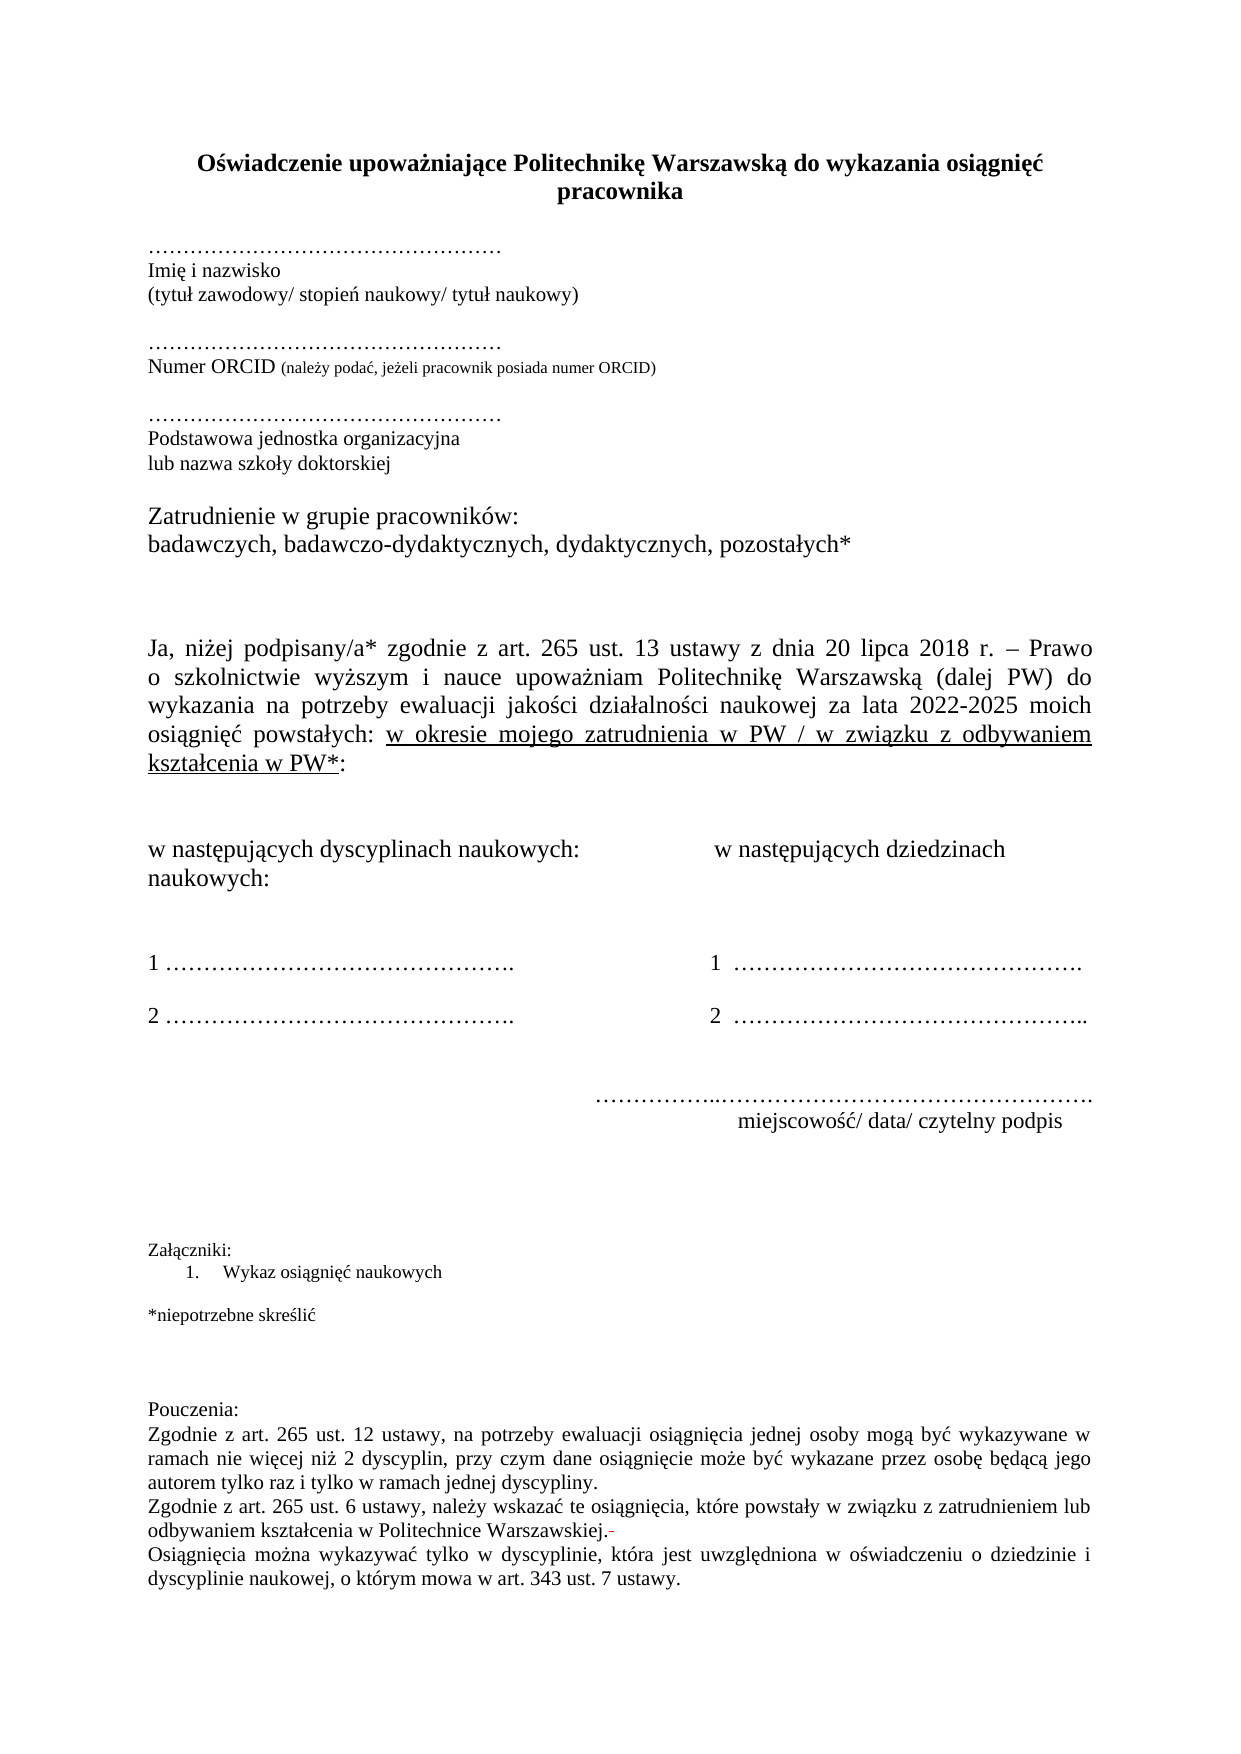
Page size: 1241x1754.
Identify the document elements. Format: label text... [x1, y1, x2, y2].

text Zgodnie z art. 265 ust. 12 ustawy, na potrzeby ewaluacji osiągnięcia jednej osoby mogą być wykazywane w ramach nie więcej niż 2 dyscyplin, przy czym dane osiągnięcie może być wykazane przez osobę będącą jego autorem tylko raz i tylko w ramach jednej dyscypliny. [148, 1421, 1093, 1494]
text Załączniki: [148, 1239, 1093, 1261]
text miejscowość/ data/ czytelny podpis [148, 1107, 1093, 1133]
text …………………………………………… [148, 234, 1093, 258]
text Osiągnięcia można wykazywać tylko w dyscyplinie, która jest uwzględniona w oświadczeniu o dziedzinie i dyscyplinie naukowej, o którym mowa w art. 343 ust. 7 ustawy. [148, 1542, 1093, 1590]
list Wykaz osiągnięć naukowych [185, 1261, 1093, 1282]
text 1 ………………………………………. 1 ………………………………………. [148, 949, 1093, 975]
text Imię i nazwisko [148, 258, 1093, 282]
text Numer ORCID (należy podać, jeżeli pracownik posiada numer ORCID) [148, 354, 1093, 378]
text …………………………………………… [148, 402, 1093, 426]
text Ja, niżej podpisany/a* zgodnie z art. 265 ust. 13 ustawy z dnia 20 lipca 2018 r. – Prawo o szkolnictwie wyższym i nauce upoważniam Politechnikę Warszawską (dalej PW) do wykazania na potrzeby ewaluacji jakości działalności naukowej za lata 2022-2025 moich osiągnięć powstałych: w okresie mojego zatrudnienia w PW / w związku z odbywaniem kształcenia w PW*: [148, 633, 1093, 777]
text ……………..…………………………………………. [148, 1081, 1093, 1107]
text Oświadczenie upoważniające Politechnikę Warszawską do wykazania osiągnięć pracownika [148, 148, 1093, 205]
text …………………………………………… [148, 330, 1093, 354]
text Zatrudnienie w grupie pracowników: [148, 501, 1093, 529]
text badawczych, badawczo-dydaktycznych, dydaktycznych, pozostałych* [148, 529, 1093, 558]
text *niepotrzebne skreślić [148, 1304, 1093, 1325]
text Pouczenia: [148, 1397, 1093, 1421]
text 2 ………………………………………. 2 ……………………………………….. [148, 1002, 1093, 1028]
text Podstawowa jednostka organizacyjna lub nazwa szkoły doktorskiej [148, 426, 1093, 474]
text w następujących dyscyplinach naukowych: w następujących dziedzinach naukowych: [148, 834, 1093, 892]
text Zgodnie z art. 265 ust. 6 ustawy, należy wskazać te osiągnięcia, które powstały w związku z zatrudnieniem lub odbywaniem kształcenia w Politechnice Warszawskiej. [148, 1494, 1093, 1542]
text (tytuł zawodowy/ stopień naukowy/ tytuł naukowy) [148, 282, 1093, 306]
